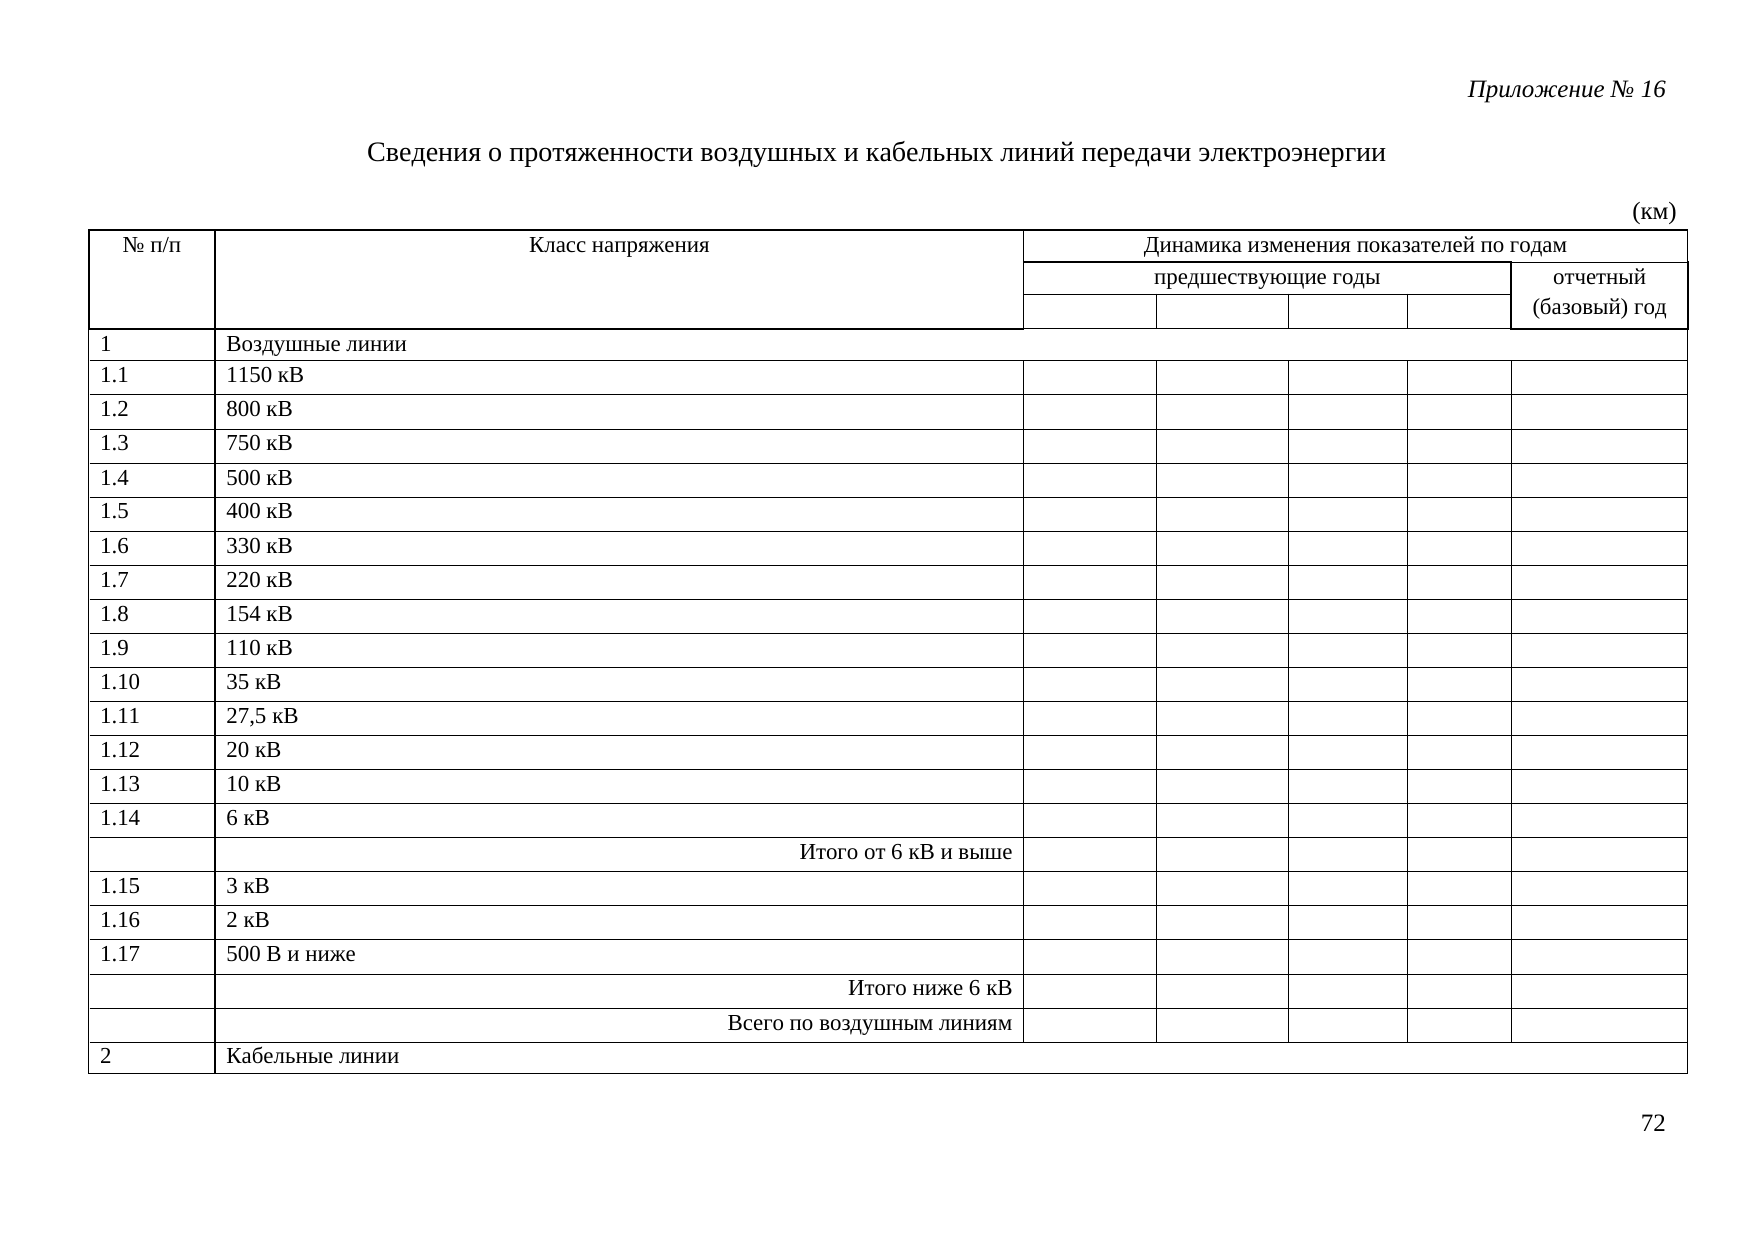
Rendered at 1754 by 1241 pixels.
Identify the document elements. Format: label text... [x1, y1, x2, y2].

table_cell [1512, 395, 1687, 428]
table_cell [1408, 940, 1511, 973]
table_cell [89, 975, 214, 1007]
subtitle Сведения о протяженности воздушных и кабельных линий передачи электроэнергии [88, 135, 1665, 167]
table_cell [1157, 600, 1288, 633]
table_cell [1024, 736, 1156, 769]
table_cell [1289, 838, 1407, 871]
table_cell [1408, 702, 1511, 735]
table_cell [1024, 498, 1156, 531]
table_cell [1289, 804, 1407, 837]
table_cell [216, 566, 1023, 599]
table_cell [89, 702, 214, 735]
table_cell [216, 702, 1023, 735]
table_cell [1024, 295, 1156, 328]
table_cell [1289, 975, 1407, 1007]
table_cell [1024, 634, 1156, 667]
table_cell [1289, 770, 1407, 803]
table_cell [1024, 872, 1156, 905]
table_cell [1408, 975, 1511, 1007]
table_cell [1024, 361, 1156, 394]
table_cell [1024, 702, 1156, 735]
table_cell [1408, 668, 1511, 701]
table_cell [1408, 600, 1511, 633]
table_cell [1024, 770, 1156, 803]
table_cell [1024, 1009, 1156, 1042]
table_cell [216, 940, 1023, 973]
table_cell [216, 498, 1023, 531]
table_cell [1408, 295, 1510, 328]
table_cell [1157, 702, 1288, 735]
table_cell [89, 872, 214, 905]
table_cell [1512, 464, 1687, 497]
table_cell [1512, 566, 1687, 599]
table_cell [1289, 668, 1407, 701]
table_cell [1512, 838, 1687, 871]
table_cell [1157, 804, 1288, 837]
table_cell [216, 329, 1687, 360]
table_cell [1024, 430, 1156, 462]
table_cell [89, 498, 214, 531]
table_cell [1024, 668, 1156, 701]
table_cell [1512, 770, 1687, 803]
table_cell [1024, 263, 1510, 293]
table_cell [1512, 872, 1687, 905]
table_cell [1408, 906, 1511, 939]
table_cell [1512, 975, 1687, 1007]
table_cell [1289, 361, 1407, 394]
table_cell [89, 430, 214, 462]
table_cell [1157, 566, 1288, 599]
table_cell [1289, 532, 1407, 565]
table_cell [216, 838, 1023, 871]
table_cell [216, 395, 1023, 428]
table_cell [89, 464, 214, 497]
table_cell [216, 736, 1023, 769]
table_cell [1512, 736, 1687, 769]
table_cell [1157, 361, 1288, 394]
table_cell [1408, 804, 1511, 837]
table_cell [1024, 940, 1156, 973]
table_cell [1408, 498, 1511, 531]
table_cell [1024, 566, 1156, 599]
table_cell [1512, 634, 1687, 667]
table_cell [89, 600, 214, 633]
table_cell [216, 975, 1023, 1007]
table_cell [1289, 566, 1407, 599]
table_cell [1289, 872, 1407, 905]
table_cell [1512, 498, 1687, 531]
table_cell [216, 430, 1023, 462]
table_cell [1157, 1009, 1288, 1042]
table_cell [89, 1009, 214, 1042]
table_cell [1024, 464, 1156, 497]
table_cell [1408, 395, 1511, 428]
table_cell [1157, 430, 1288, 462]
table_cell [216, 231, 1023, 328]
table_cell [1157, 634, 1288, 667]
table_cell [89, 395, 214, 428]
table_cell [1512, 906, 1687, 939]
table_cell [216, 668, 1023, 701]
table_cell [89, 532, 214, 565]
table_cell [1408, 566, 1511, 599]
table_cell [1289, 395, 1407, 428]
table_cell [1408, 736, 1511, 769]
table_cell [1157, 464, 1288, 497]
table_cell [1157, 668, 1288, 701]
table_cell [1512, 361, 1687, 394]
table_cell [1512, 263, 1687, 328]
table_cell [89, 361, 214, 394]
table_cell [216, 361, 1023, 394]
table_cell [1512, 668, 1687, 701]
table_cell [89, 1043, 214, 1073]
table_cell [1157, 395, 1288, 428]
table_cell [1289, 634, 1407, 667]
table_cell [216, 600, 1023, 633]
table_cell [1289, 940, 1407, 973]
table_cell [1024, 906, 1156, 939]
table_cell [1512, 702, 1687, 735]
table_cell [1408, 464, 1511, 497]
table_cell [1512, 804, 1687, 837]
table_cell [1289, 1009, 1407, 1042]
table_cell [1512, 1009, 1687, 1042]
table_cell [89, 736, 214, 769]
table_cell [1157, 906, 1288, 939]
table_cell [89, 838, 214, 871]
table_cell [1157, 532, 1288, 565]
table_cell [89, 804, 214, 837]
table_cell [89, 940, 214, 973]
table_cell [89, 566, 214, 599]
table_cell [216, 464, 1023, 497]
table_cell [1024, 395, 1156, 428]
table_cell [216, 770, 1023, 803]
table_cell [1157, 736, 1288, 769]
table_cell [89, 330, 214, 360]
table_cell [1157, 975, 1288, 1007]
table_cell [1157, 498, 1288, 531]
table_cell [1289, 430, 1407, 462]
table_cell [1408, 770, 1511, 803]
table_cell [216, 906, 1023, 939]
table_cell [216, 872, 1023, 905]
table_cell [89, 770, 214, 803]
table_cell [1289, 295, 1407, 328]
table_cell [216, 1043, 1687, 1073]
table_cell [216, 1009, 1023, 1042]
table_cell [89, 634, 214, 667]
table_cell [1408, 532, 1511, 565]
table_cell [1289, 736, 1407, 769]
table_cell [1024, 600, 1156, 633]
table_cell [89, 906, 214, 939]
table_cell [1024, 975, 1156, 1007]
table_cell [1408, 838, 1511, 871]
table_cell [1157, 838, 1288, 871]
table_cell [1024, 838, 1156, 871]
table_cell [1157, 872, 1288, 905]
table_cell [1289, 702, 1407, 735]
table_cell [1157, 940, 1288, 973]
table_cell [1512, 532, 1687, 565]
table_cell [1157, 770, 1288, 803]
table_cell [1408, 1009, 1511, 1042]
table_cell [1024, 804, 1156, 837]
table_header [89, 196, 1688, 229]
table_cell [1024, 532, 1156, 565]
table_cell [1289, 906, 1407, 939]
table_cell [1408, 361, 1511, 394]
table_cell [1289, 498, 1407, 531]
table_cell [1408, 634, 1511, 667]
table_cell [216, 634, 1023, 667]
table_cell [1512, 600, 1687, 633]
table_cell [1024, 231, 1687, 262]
text Приложение № 16 [88, 74, 1665, 103]
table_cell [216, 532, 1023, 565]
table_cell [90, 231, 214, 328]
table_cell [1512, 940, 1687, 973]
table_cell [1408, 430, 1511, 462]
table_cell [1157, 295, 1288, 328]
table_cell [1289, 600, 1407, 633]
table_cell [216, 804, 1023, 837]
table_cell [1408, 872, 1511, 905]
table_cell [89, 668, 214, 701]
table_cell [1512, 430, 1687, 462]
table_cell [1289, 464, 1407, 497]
